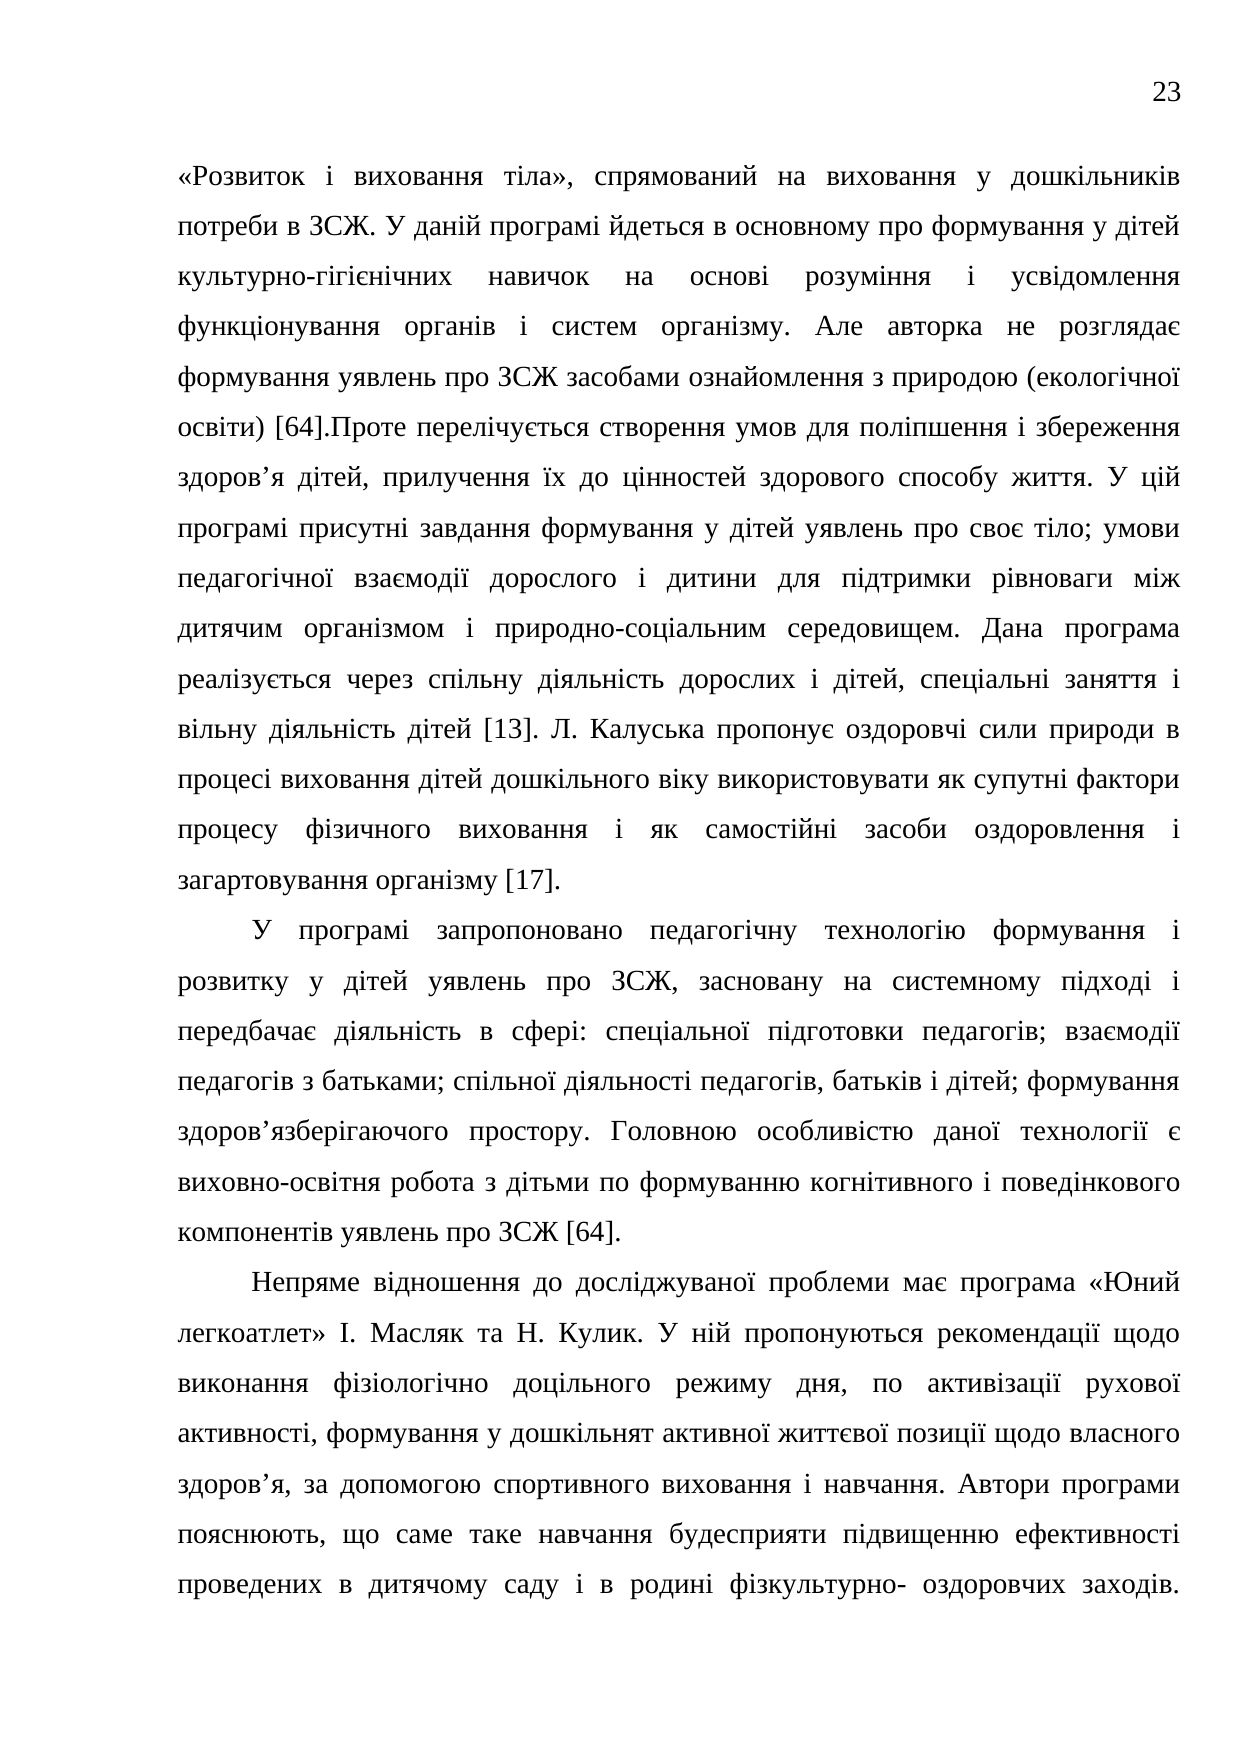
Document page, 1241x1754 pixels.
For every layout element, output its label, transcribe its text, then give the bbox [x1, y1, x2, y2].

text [177, 158, 1181, 896]
text У програмі запропоновано педагогічну технологію формування і розвитку у дітей уявлень про ЗСЖ, засновану на системному підході і передбачає діяльність в сфері: спеціальної підготовки педагогів; взаємодії педагогів з батьками; спільної діяльності педагогів, батьків і дітей; формування здоров’язберігаючого простору. Головною особливістю даної технології є виховно-освітня робота з дітьми по формуванню когнітивного і поведінкового компонентів уявлень про ЗСЖ [64]. [177, 912, 1181, 1248]
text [177, 1264, 1181, 1600]
